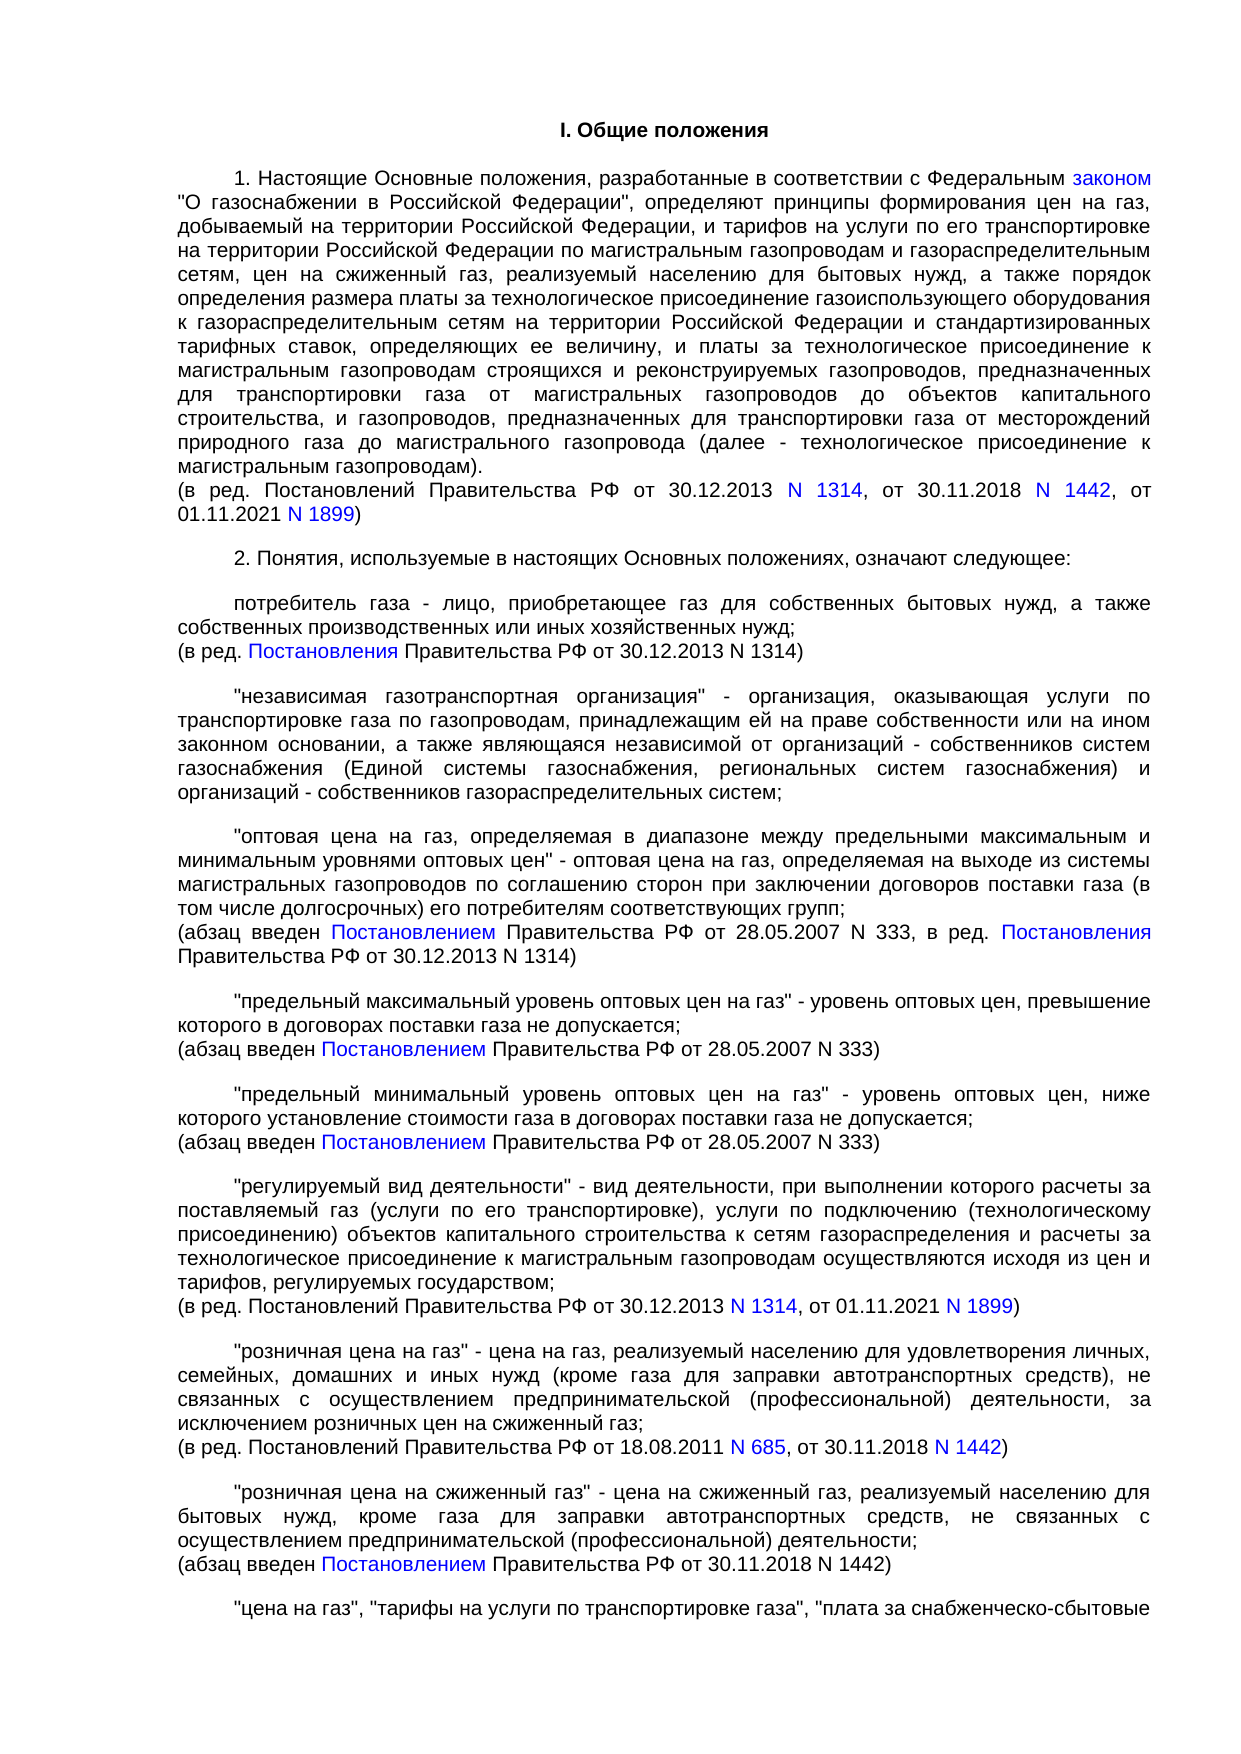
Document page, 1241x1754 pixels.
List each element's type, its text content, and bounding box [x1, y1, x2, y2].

text (абзац введен Постановлением Правительства РФ от 28.05.2007 N 333) [177, 1037, 1152, 1061]
text (абзац введен Постановлением Правительства РФ от 30.11.2018 N 1442) [177, 1551, 1152, 1575]
text "розничная цена на сжиженный газ" - цена на сжиженный газ, реализуемый населению для бытовых нужд, кроме газа для заправки автотранспортных средств, не связанных с осуществлением предпринимательской (профессиональной) деятельности; [177, 1479, 1152, 1551]
text "предельный минимальный уровень оптовых цен на газ" - уровень оптовых цен, ниже которого установление стоимости газа в договорах поставки газа не допускается; [177, 1082, 1152, 1129]
text "розничная цена на газ" - цена на газ, реализуемый населению для удовлетворения личных, семейных, домашних и иных нужд (кроме газа для заправки автотранспортных средств), не связанных с осуществлением предпринимательской (профессиональной) деятельности, за исключением розничных цен на сжиженный газ; [177, 1339, 1152, 1435]
text (в ред. Постановлений Правительства РФ от 30.12.2013 N 1314, от 01.11.2021 N 1899) [177, 1294, 1152, 1318]
text потребитель газа - лицо, приобретающее газ для собственных бытовых нужд, а также собственных производственных или иных хозяйственных нужд; [177, 591, 1152, 639]
text (абзац введен Постановлением Правительства РФ от 28.05.2007 N 333) [177, 1129, 1152, 1153]
text "регулируемый вид деятельности" - вид деятельности, при выполнении которого расчеты за поставляемый газ (услуги по его транспортировке), услуги по подключению (технологическому присоединению) объектов капитального строительства к сетям газораспределения и расчеты за технологическое присоединение к магистральным газопроводам осуществляются исходя из цен и тарифов, регулируемых государством; [177, 1174, 1152, 1294]
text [177, 1596, 1152, 1620]
text (в ред. Постановлений Правительства РФ от 18.08.2011 N 685, от 30.11.2018 N 1442) [177, 1435, 1152, 1459]
text 2. Понятия, используемые в настоящих Основных положениях, означают следующее: [177, 546, 1152, 570]
title I. Общие положения [177, 118, 1152, 142]
text (абзац введен Постановлением Правительства РФ от 28.05.2007 N 333, в ред. Постановления Правительства РФ от 30.12.2013 N 1314) [177, 920, 1152, 968]
text "независимая газотранспортная организация" - организация, оказывающая услуги по транспортировке газа по газопроводам, принадлежащим ей на праве собственности или на ином законном основании, а также являющаяся независимой от организаций - собственников систем газоснабжения (Единой системы газоснабжения, региональных систем газоснабжения) и организаций - собственников газораспределительных систем; [177, 684, 1152, 803]
text (в ред. Постановлений Правительства РФ от 30.12.2013 N 1314, от 30.11.2018 N 1442, от 01.11.2021 N 1899) [177, 477, 1152, 525]
text "предельный максимальный уровень оптовых цен на газ" - уровень оптовых цен, превышение которого в договорах поставки газа не допускается; [177, 989, 1152, 1037]
text (в ред. Постановления Правительства РФ от 30.12.2013 N 1314) [177, 639, 1152, 663]
text 1. Настоящие Основные положения, разработанные в соответствии с Федеральным законом "О газоснабжении в Российской Федерации", определяют принципы формирования цен на газ, добываемый на территории Российской Федерации, и тарифов на услуги по его транспортировке на территории Российской Федерации по магистральным газопроводам и газораспределительным сетям, цен на сжиженный газ, реализуемый населению для бытовых нужд, а также порядок определения размера платы за технологическое присоединение газоиспользующего оборудования к газораспределительным сетям на территории Российской Федерации и стандартизированных тарифных ставок, определяющих ее величину, и платы за технологическое присоединение к магистральным газопроводам строящихся и реконструируемых газопроводов, предназначенных для транспортировки газа от магистральных газопроводов до объектов капитального строительства, и газопроводов, предназначенных для транспортировки газа от месторождений природного газа до магистрального газопровода (далее - технологическое присоединение к магистральным газопроводам). [177, 166, 1152, 477]
text "оптовая цена на газ, определяемая в диапазоне между предельными максимальным и минимальным уровнями оптовых цен" - оптовая цена на газ, определяемая на выходе из системы магистральных газопроводов по соглашению сторон при заключении договоров поставки газа (в том числе долгосрочных) его потребителям соответствующих групп; [177, 824, 1152, 920]
